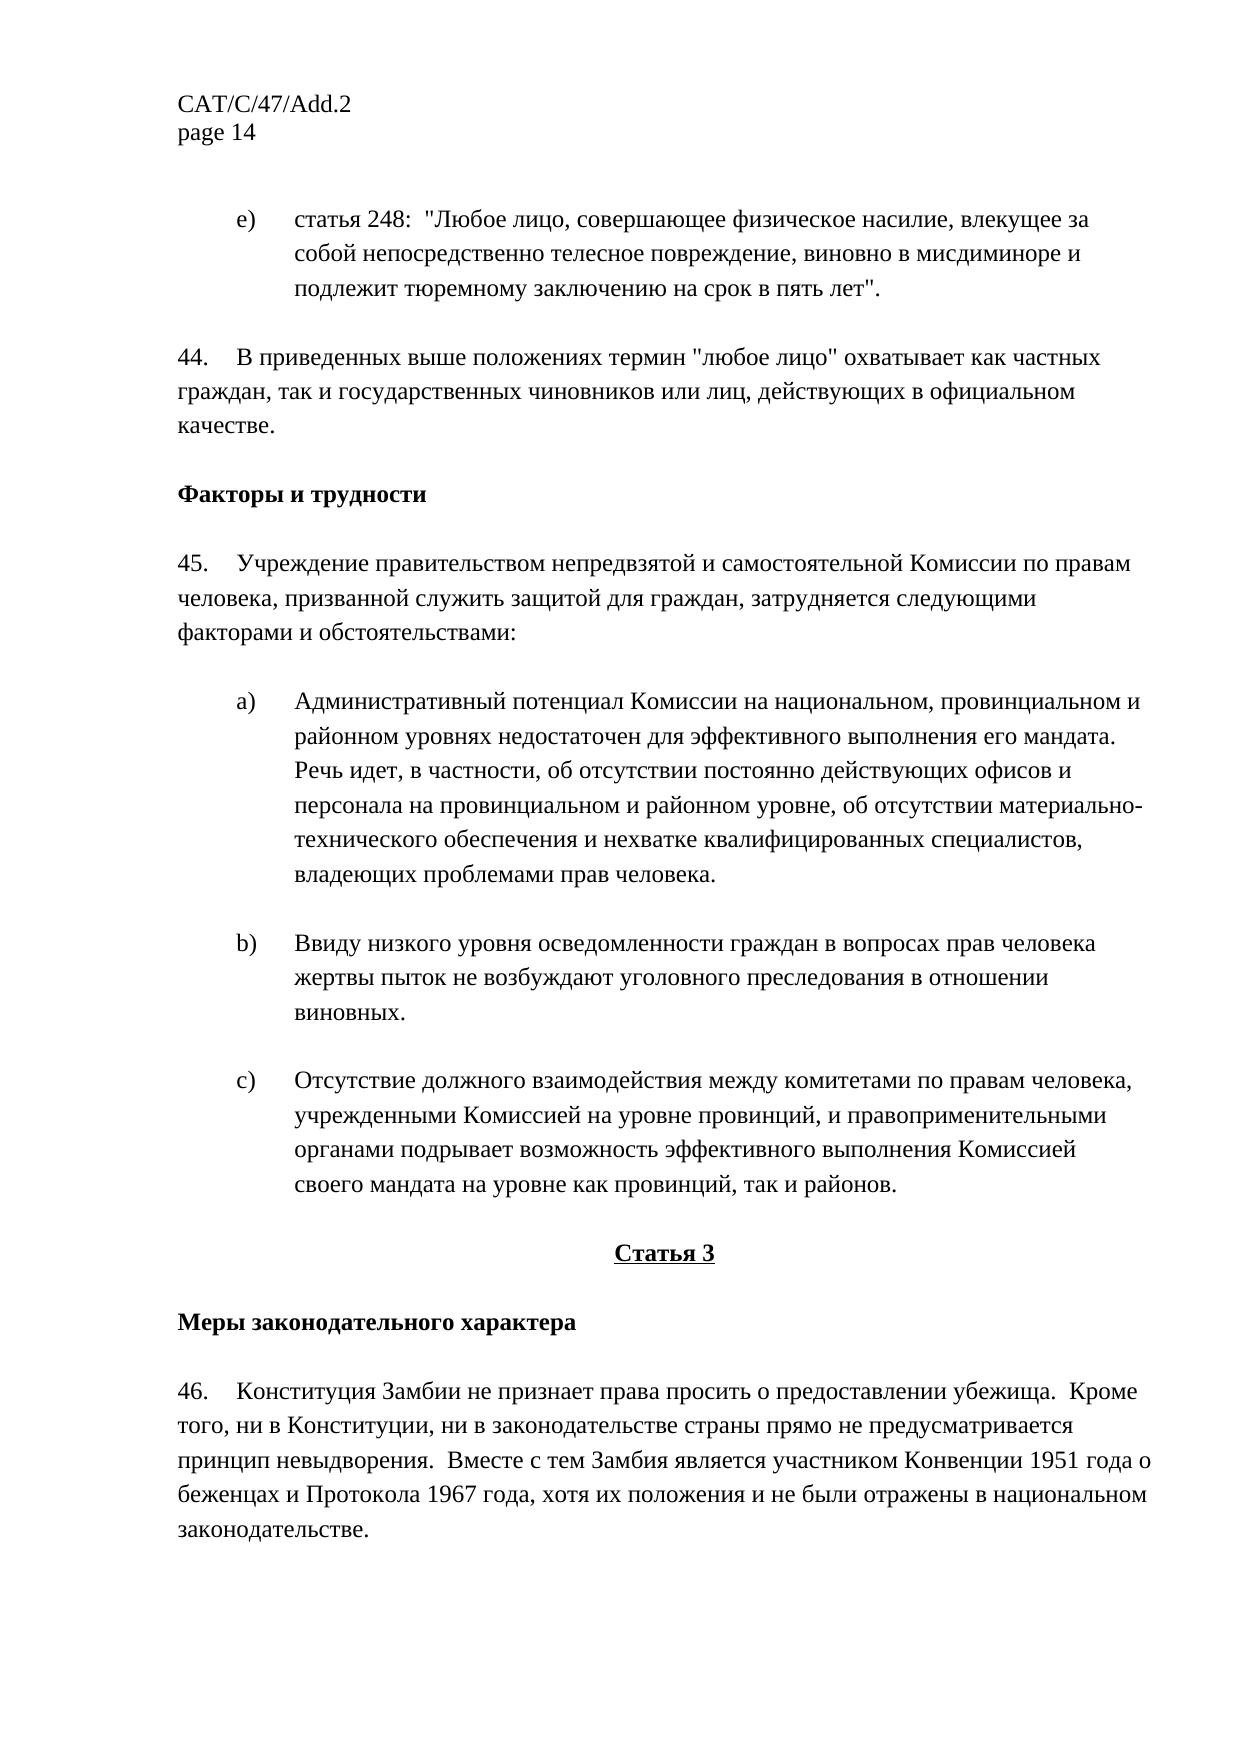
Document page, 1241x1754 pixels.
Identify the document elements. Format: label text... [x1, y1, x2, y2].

text 45. Учреждение правительством непредвзятой и самостоятельной Комиссии по правам человека, призванной служить защитой для граждан, затрудняется следующими факторами и обстоятельствами: [177, 548, 1152, 646]
text с) Отсутствие должного взаимодействия между комитетами по правам человека, учрежденными Комиссией на уровне провинций, и правоприменительными органами подрывает возможность эффективного выполнения Комиссией своего мандата на уровне как провинций, так и районов. [177, 1066, 1152, 1198]
text а) Административный потенциал Комиссии на национальном, провинциальном и районном уровнях недостаточен для эффективного выполнения его мандата. Речь идет, в частности, об отсутствии постоянно действующих офисов и персонала на провинциальном и районном уровне, об отсутствии материально-технического обеспечения и нехватке квалифицированных специалистов, владеющих проблемами прав человека. [177, 686, 1152, 887]
subtitle Меры законодательного характера [177, 1307, 1152, 1336]
text 44. В приведенных выше положениях термин "любое лицо" охватывает как частных граждан, так и государственных чиновников или лиц, действующих в официальном качестве. [177, 342, 1152, 439]
text 46. Конституция Замбии не признает права просить о предоставлении убежища. Кроме того, ни в Конституции, ни в законодательстве страны прямо не предусматривается принцип невыдворения. Вместе с тем Замбия является участником Конвенции 1951 года о беженцах и Протокола 1967 года, хотя их положения и не были отражены в национальном законодательстве. [177, 1376, 1152, 1543]
text Факторы и трудности [177, 479, 1152, 508]
text b) Ввиду низкого уровня осведомленности граждан в вопросах прав человека жертвы пыток не возбуждают уголовного преследования в отношении виновных. [177, 928, 1152, 1025]
text е) статья 248: "Любое лицо, совершающее физическое насилие, влекущее за собой непосредственно телесное повреждение, виновно в мисдиминоре и подлежит тюремному заключению на срок в пять лет". [177, 204, 1152, 301]
text Статья 3 [177, 1238, 1152, 1267]
